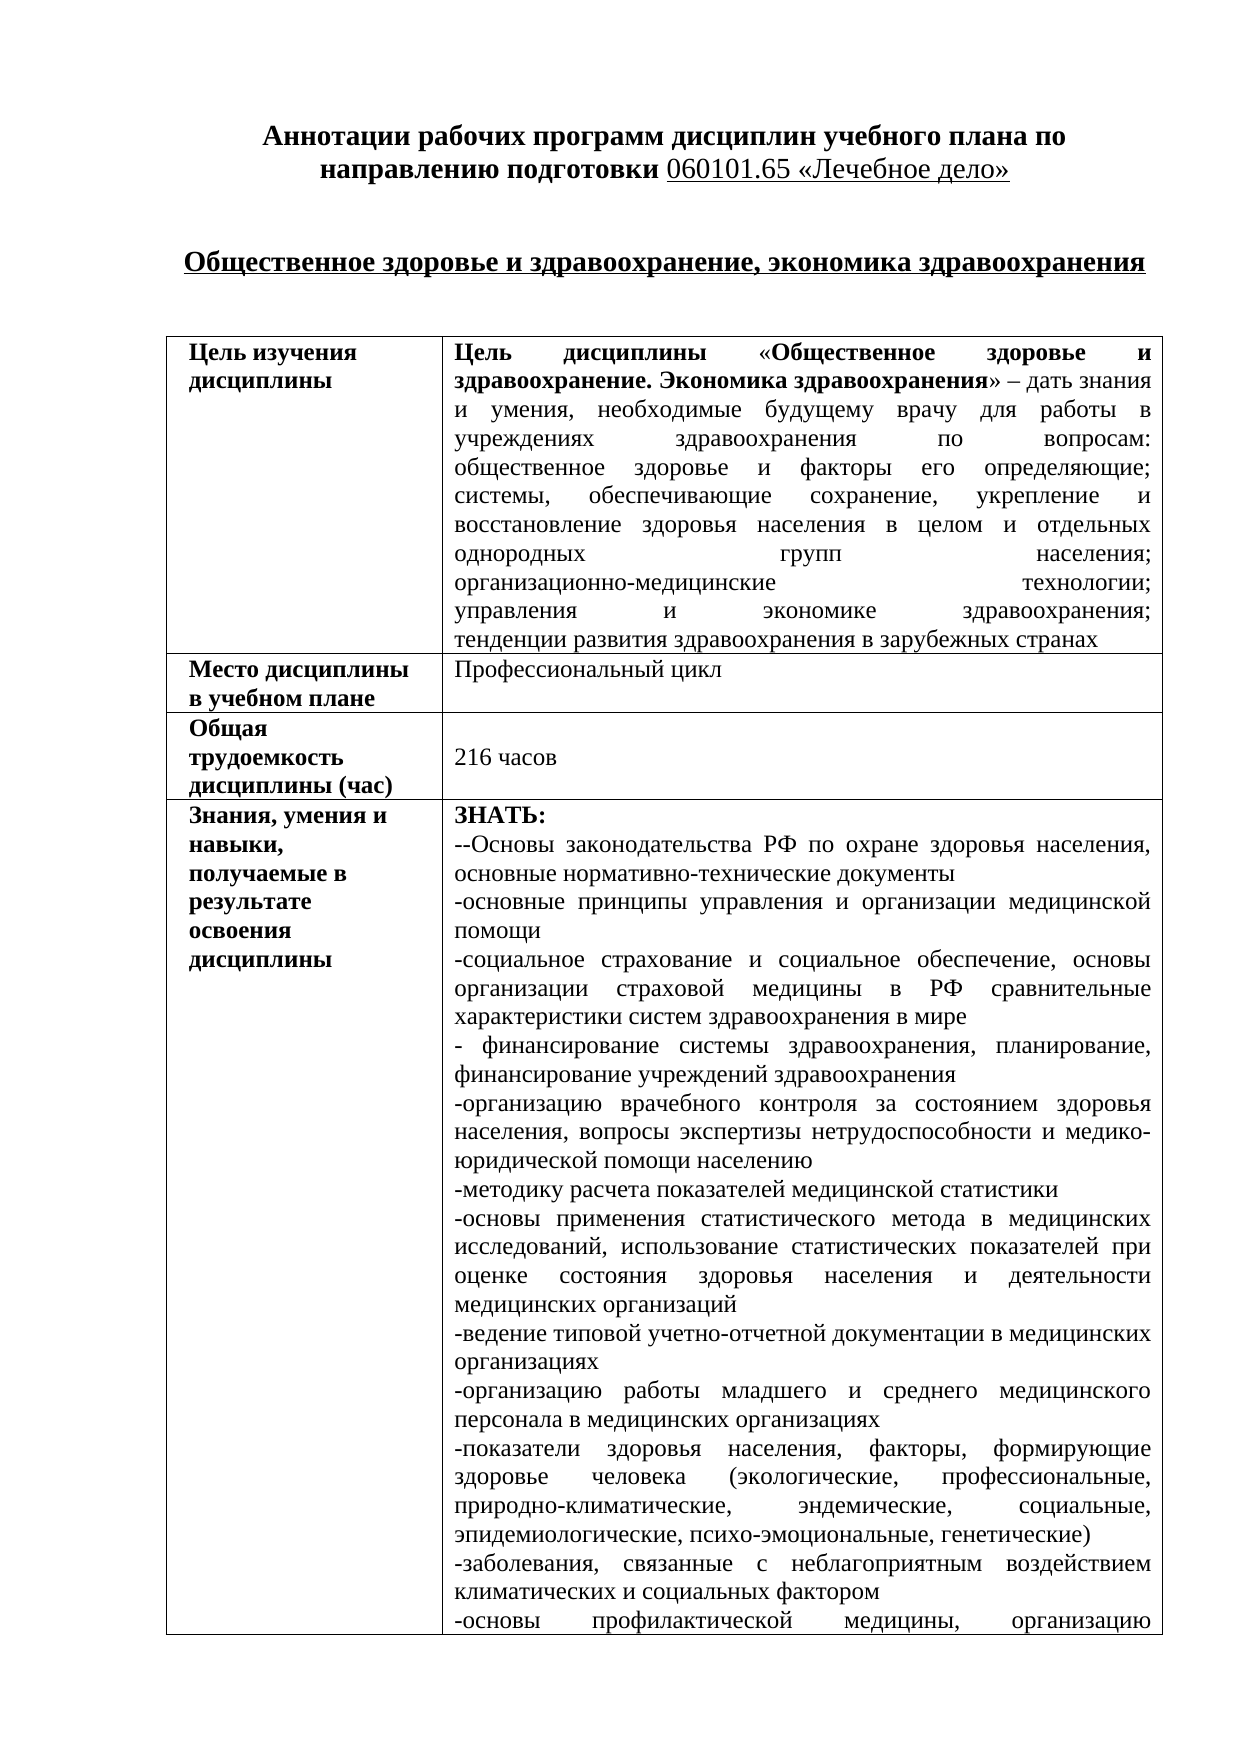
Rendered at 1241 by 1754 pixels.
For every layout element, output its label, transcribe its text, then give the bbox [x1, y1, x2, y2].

table_cell [167, 800, 442, 1634]
table_cell 216 часов [443, 713, 1162, 799]
table_cell [167, 713, 442, 799]
text Общественное здоровье и здравоохранение, экономика здравоохранения [177, 244, 1152, 277]
table_header Цель дисциплины «Общественное здоровье и здравоохранение. Экономика здравоохранения» – дать знания и умения, необходимые будущему врачу для работы в учреждениях здравоохранения по вопросам: общественное здоровье и факторы его определяющие; системы, обеспечивающие сохранение, укрепление и восстановление здоровья населения в целом и отдельных однородных групп населения; организационно-медицинские технологии; управления и экономике здравоохранения; тенденции развития здравоохранения в зарубежных странах [443, 337, 1162, 653]
table_cell [167, 654, 442, 712]
table_cell Профессиональный цикл [443, 654, 1162, 712]
text Аннотации рабочих программ дисциплин учебного плана по направлению подготовки 060101.65 «Лечебное дело» [177, 118, 1152, 185]
table_header [167, 337, 442, 653]
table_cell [443, 800, 1162, 1634]
